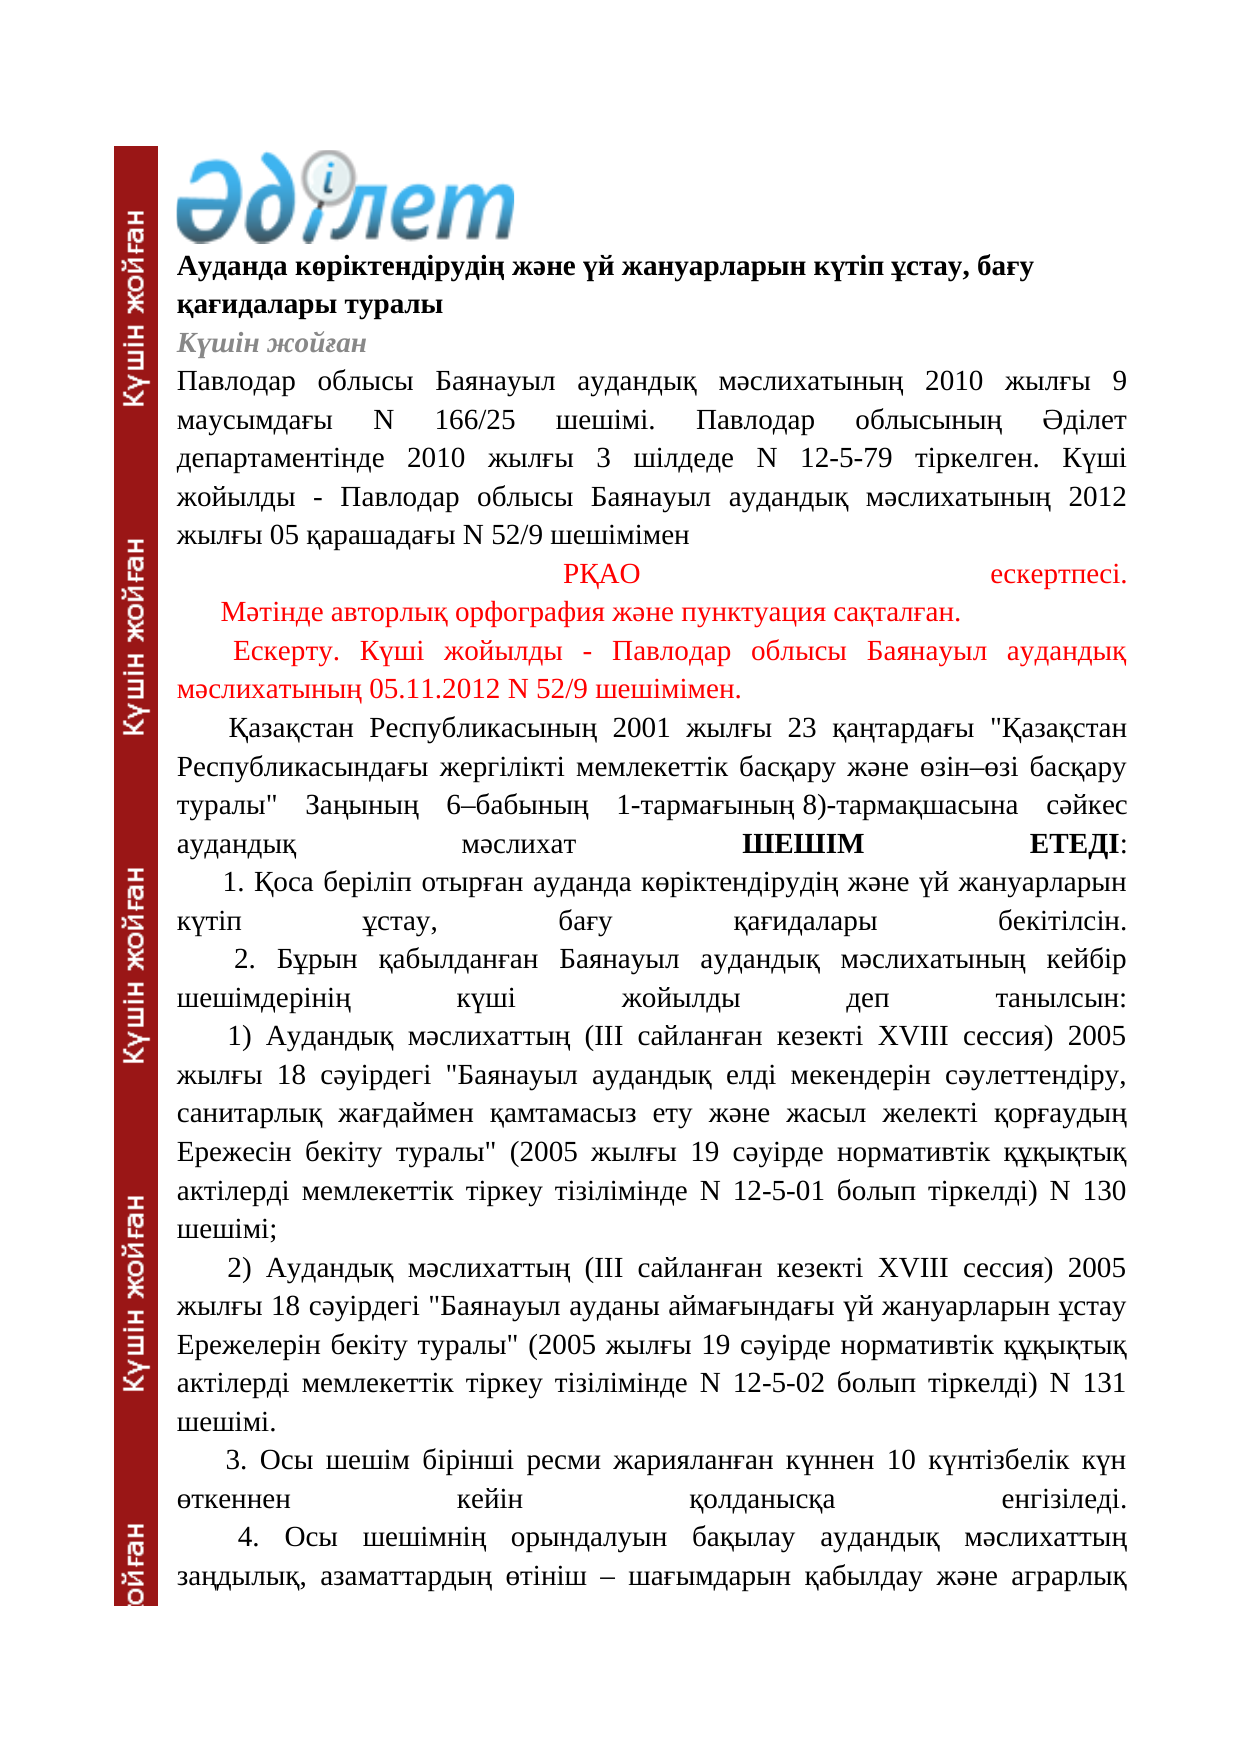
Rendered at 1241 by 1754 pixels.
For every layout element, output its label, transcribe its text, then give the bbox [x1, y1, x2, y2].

text РҚАО ескертпесі. Мәтінде авторлық орфография және пунктуация сақталған. [112, 556, 1128, 628]
text Ауданда көріктендірудің және үй жануарларын күтіп ұстау, бағу қағидалары туралы [112, 248, 1128, 320]
text Ескерту. Күші жойылды - Павлодар облысы Баянауыл аудандық мәслихатының 05.11.2012 N 52/9 шешімімен. [112, 633, 1128, 705]
picture [176, 150, 515, 244]
picture [114, 628, 158, 633]
picture [114, 320, 158, 325]
text Павлодар облысы Баянауыл аудандық мәслихатының 2010 жылғы 9 маусымдағы N 166/25 шешімі. Павлодар облысының Әділет департаментінде 2010 жылғы 3 шілдеде N 12-5-79 тіркелген. Күші жойылды - Павлодар облысы Баянауыл аудандық мәслихатының 2012 жылғы 05 қарашадағы N 52/9 шешімімен [112, 363, 1128, 551]
picture [114, 1592, 158, 1606]
picture [114, 358, 158, 363]
picture [114, 551, 158, 556]
text Күшін жойған [112, 325, 1128, 358]
picture [114, 146, 158, 248]
picture [114, 705, 158, 710]
